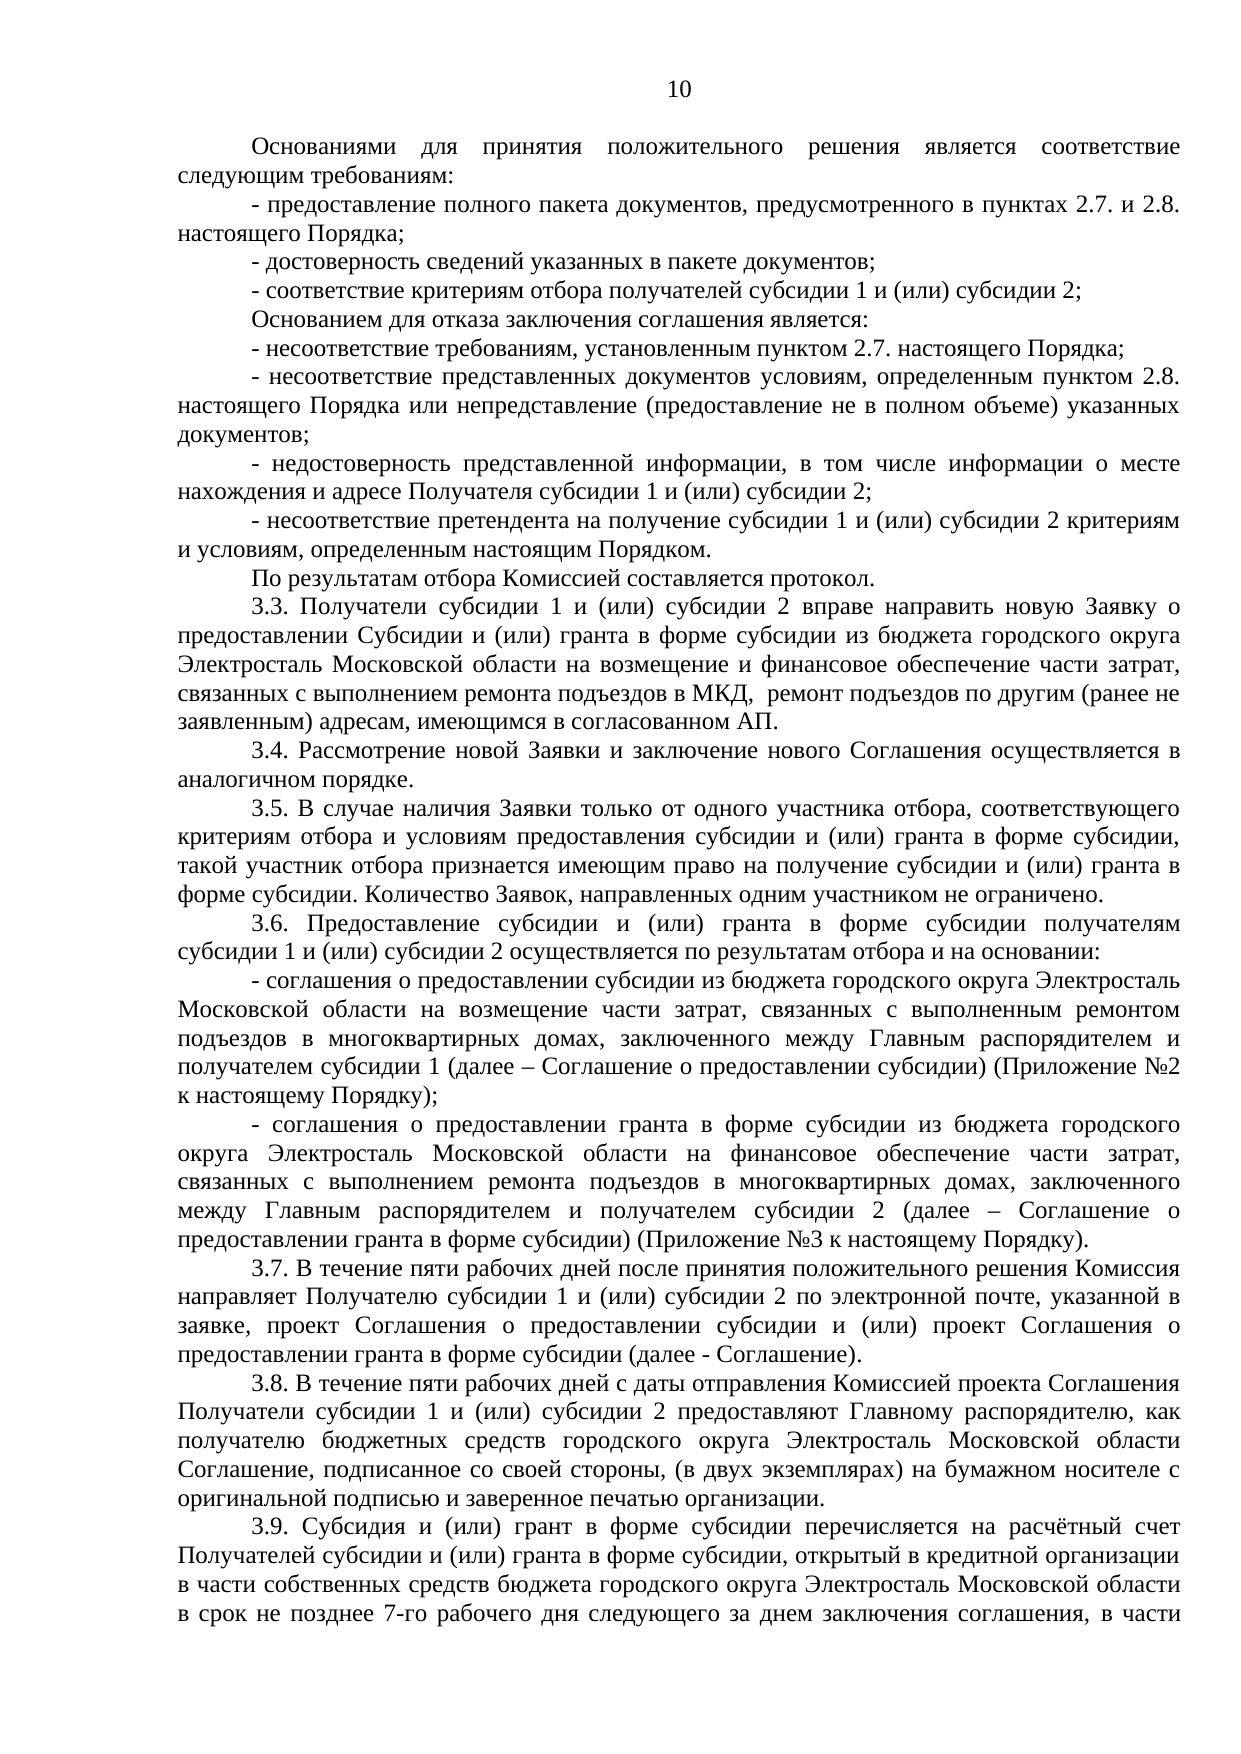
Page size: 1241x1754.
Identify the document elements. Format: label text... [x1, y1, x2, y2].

text 3.5. В случае наличия Заявки только от одного участника отбора, соответствующего критериям отбора и условиям предоставления субсидии и (или) гранта в форме субсидии, такой участник отбора признается имеющим право на получение субсидии и (или) гранта в форме субсидии. Количество Заявок, направленных одним участником не ограничено. [177, 793, 1181, 908]
text 3.7. В течение пяти рабочих дней после принятия положительного решения Комиссия направляет Получателю субсидии 1 и (или) субсидии 2 по электронной почте, указанной в заявке, проект Соглашения о предоставлении субсидии и (или) проект Соглашения о предоставлении гранта в форме субсидии (далее - Соглашение). [177, 1253, 1181, 1368]
text - соглашения о предоставлении гранта в форме субсидии из бюджета городского округа Электросталь Московской области на финансовое обеспечение части затрат, связанных с выполнением ремонта подъездов в многоквартирных домах, заключенного между Главным распорядителем и получателем субсидии 2 (далее – Соглашение о предоставлении гранта в форме субсидии) (Приложение №3 к настоящему Порядку). [177, 1109, 1181, 1253]
text - предоставление полного пакета документов, предусмотренного в пунктах 2.7. и 2.8. настоящего Порядка; [177, 189, 1181, 246]
text - достоверность сведений указанных в пакете документов; [177, 246, 1181, 275]
text Основанием для отказа заключения соглашения является: [177, 304, 1181, 333]
text - соглашения о предоставлении субсидии из бюджета городского округа Электросталь Московской области на возмещение части затрат, связанных с выполненным ремонтом подъездов в многоквартирных домах, заключенного между Главным распорядителем и получателем субсидии 1 (далее – Соглашение о предоставлении субсидии) (Приложение №2 к настоящему Порядку); [177, 965, 1181, 1109]
text 3.8. В течение пяти рабочих дней с даты отправления Комиссией проекта Соглашения Получатели субсидии 1 и (или) субсидии 2 предоставляют Главному распорядителю, как получателю бюджетных средств городского округа Электросталь Московской области Соглашение, подписанное со своей стороны, (в двух экземплярах) на бумажном носителе с оригинальной подписью и заверенное печатью организации. [177, 1368, 1181, 1511]
text - соответствие критериям отбора получателей субсидии 1 и (или) субсидии 2; [177, 275, 1181, 304]
text - несоответствие представленных документов условиям, определенным пунктом 2.8. настоящего Порядка или непредставление (предоставление не в полном объеме) указанных документов; [177, 361, 1181, 448]
text 3.3. Получатели субсидии 1 и (или) субсидии 2 вправе направить новую Заявку о предоставлении Субсидии и (или) гранта в форме субсидии из бюджета городского округа Электросталь Московской области на возмещение и финансовое обеспечение части затрат, связанных с выполнением ремонта подъездов в МКД, ремонт подъездов по другим (ранее не заявленным) адресам, имеющимся в согласованном АП. [177, 591, 1181, 735]
text - недостоверность представленной информации, в том числе информации о месте нахождения и адресе Получателя субсидии 1 и (или) субсидии 2; [177, 448, 1181, 505]
text 3.4. Рассмотрение новой Заявки и заключение нового Соглашения осуществляется в аналогичном порядке. [177, 735, 1181, 793]
text - несоответствие требованиям, установленным пунктом 2.7. настоящего Порядка; [177, 333, 1181, 361]
text 3.6. Предоставление субсидии и (или) гранта в форме субсидии получателям субсидии 1 и (или) субсидии 2 осуществляется по результатам отбора и на основании: [177, 908, 1181, 965]
text - несоответствие претендента на получение субсидии 1 и (или) субсидии 2 критериям и условиям, определенным настоящим Порядком. [177, 505, 1181, 563]
text По результатам отбора Комиссией составляется протокол. [177, 563, 1181, 591]
text Основаниями для принятия положительного решения является соответствие следующим требованиям: [177, 131, 1181, 189]
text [177, 1511, 1181, 1626]
